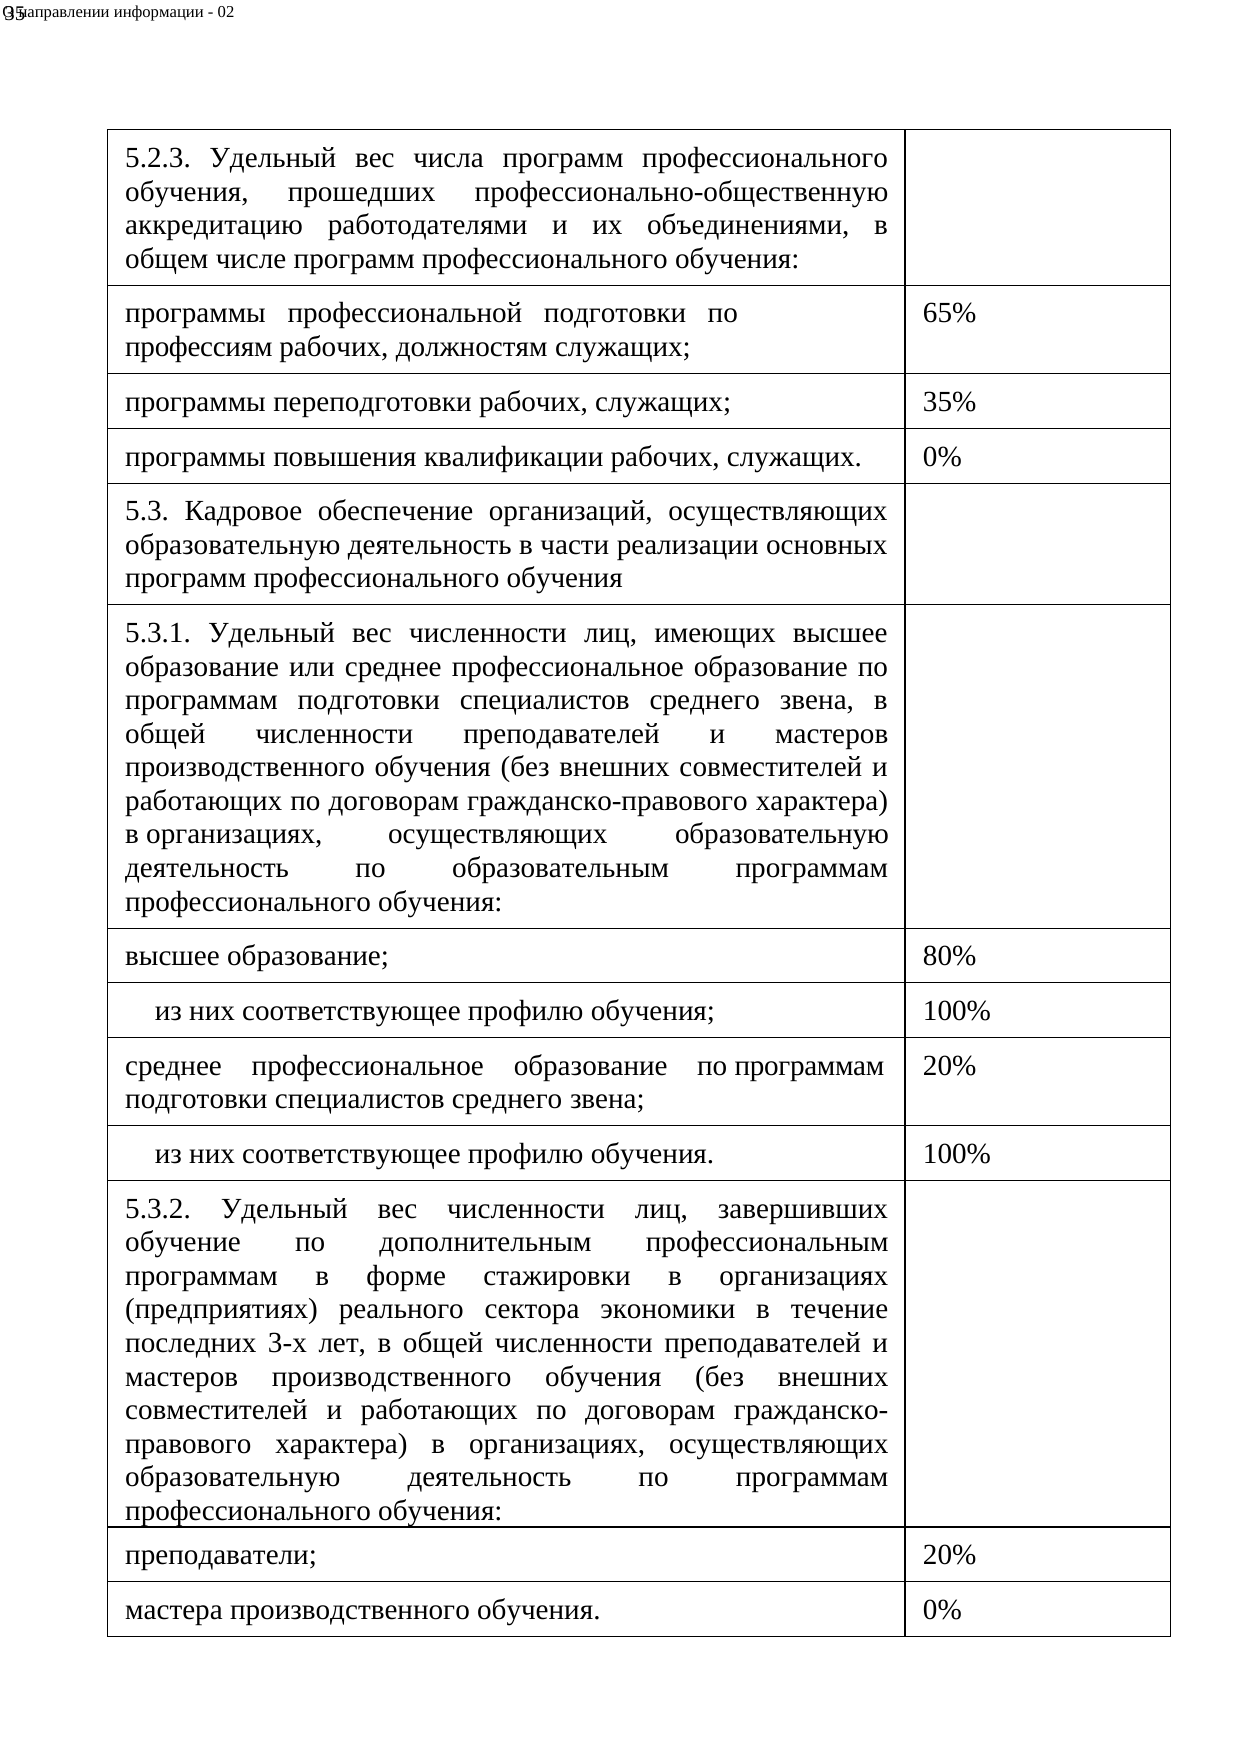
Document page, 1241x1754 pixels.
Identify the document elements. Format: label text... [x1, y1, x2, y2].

table_cell мастера производственного обучения. [108, 1582, 904, 1636]
table_cell 5.3.1. Удельный вес численности лиц, имеющих высшее образование или среднее профессиональное образование по программам подготовки специалистов среднего звена, в общей численности преподавателей и мастеров производственного обучения (без внешних совместителей и работающих по договорам гражданско-правового характера) в организациях, осуществляющих образовательную деятельность по образовательным программам профессионального обучения: [108, 605, 904, 927]
table_cell 100% [906, 1126, 1170, 1180]
table_cell из них соответствующее профилю обучения. [108, 1126, 904, 1180]
table_cell 0% [906, 429, 1170, 482]
table_cell 5.3. Кадровое обеспечение организаций, осуществляющих образовательную деятельность в части реализации основных программ профессионального обучения [108, 484, 904, 604]
table_cell программы профессиональной подготовки по профессиям рабочих, должностям служащих; [108, 286, 904, 373]
table_cell [906, 1181, 1170, 1526]
table_cell программы переподготовки рабочих, служащих; [108, 374, 904, 428]
table_cell [906, 484, 1170, 604]
table_header [906, 130, 1170, 284]
table_cell из них соответствующее профилю обучения; [108, 983, 904, 1037]
table_cell среднее профессиональное образование по программам подготовки специалистов среднего звена; [108, 1038, 904, 1125]
table_cell 100% [906, 983, 1170, 1037]
table_cell 0% [906, 1582, 1170, 1636]
table_cell преподаватели; [108, 1528, 904, 1581]
table_header 5.2.3. Удельный вес числа программ профессионального обучения, прошедших профессионально-общественную аккредитацию работодателями и их объединениями, в общем числе программ профессионального обучения: [108, 130, 904, 284]
table_cell [906, 605, 1170, 927]
table_cell 80% [906, 929, 1170, 982]
table_cell 20% [906, 1528, 1170, 1581]
table_cell 35% [906, 374, 1170, 428]
table_cell программы повышения квалификации рабочих, служащих. [108, 429, 904, 482]
table_cell 65% [906, 286, 1170, 373]
table_cell 20% [906, 1038, 1170, 1125]
table_cell 5.3.2. Удельный вес численности лиц, завершивших обучение по дополнительным профессиональным программам в форме стажировки в организациях (предприятиях) реального сектора экономики в течение последних 3-х лет, в общей численности преподавателей и мастеров производственного обучения (без внешних совместителей и работающих по договорам гражданско-правового характера) в организациях, осуществляющих образовательную деятельность по программам профессионального обучения: [108, 1181, 904, 1526]
table_cell высшее образование; [108, 929, 904, 982]
